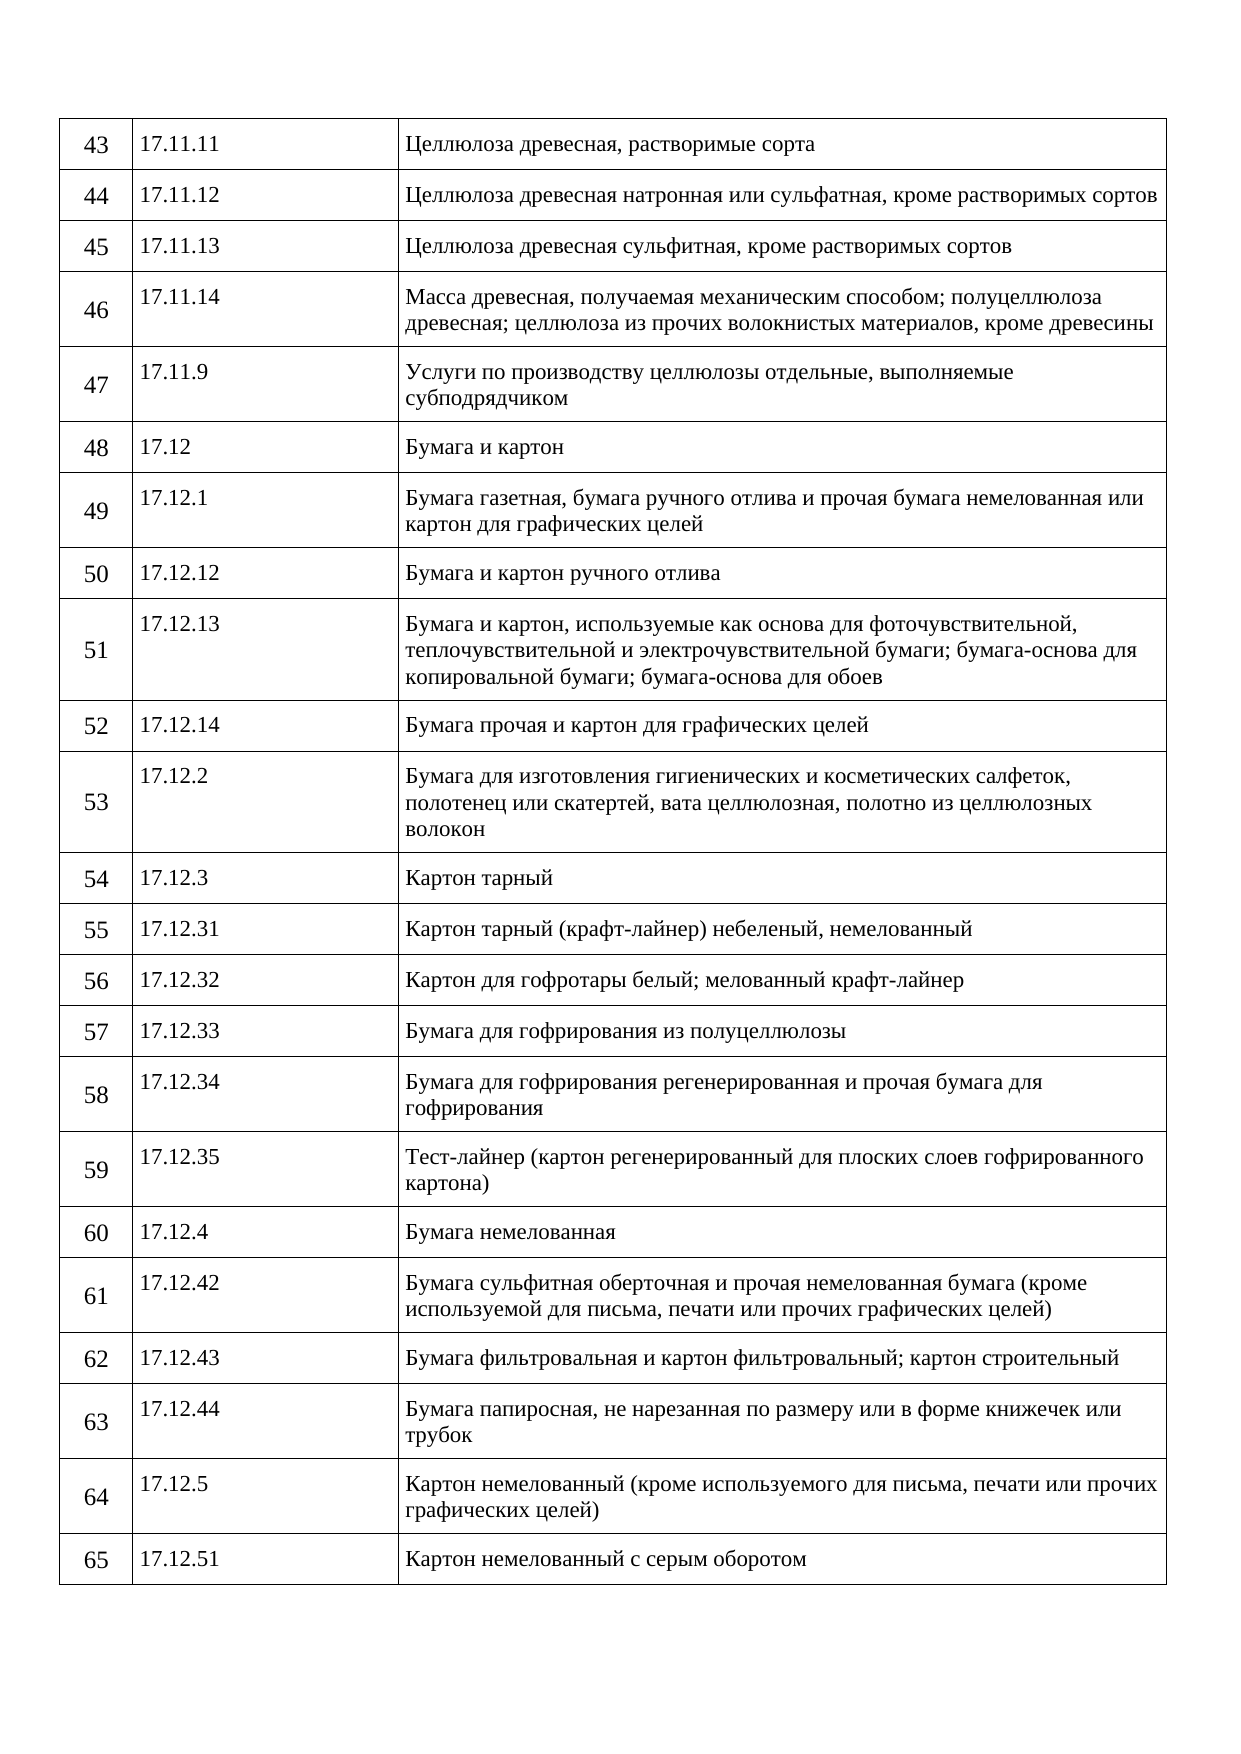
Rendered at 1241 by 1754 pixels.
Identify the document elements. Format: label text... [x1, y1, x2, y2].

table_cell Бумага для гофрирования регенерированная и прочая бумага для гофрирования [399, 1057, 1166, 1131]
table_cell Масса древесная, получаемая механическим способом; полуцеллюлоза древесная; целлюлоза из прочих волокнистых материалов, кроме древесины [399, 272, 1166, 346]
table_cell 17.11.12 [133, 170, 398, 220]
table_cell 17.12 [133, 422, 398, 472]
table_cell Картон немелованный (кроме используемого для письма, печати или прочих графических целей) [399, 1459, 1166, 1533]
table_cell 43 [60, 119, 132, 169]
table_cell Бумага газетная, бумага ручного отлива и прочая бумага немелованная или картон для графических целей [399, 473, 1166, 547]
table_cell Бумага прочая и картон для графических целей [399, 701, 1166, 751]
table_cell Услуги по производству целлюлозы отдельные, выполняемые субподрядчиком [399, 347, 1166, 421]
table_cell Целлюлоза древесная, растворимые сорта [399, 119, 1166, 169]
table_cell 17.12.33 [133, 1006, 398, 1056]
table_cell 17.12.2 [133, 752, 398, 852]
table_cell 46 [60, 272, 132, 346]
table_cell 48 [60, 422, 132, 472]
table_cell 54 [60, 853, 132, 903]
table_cell 17.11.13 [133, 221, 398, 271]
table_cell Целлюлоза древесная сульфитная, кроме растворимых сортов [399, 221, 1166, 271]
table_cell Картон для гофротары белый; мелованный крафт-лайнер [399, 955, 1166, 1005]
table_cell Бумага для гофрирования из полуцеллюлозы [399, 1006, 1166, 1056]
table_cell 59 [60, 1132, 132, 1206]
table_cell Бумага для изготовления гигиенических и косметических салфеток, полотенец или скатертей, вата целлюлозная, полотно из целлюлозных волокон [399, 752, 1166, 852]
table_cell 53 [60, 752, 132, 852]
table_cell 60 [60, 1207, 132, 1257]
table_cell Картон немелованный с серым оборотом [399, 1534, 1166, 1584]
table_cell Тест-лайнер (картон регенерированный для плоских слоев гофрированного картона) [399, 1132, 1166, 1206]
table_cell 17.12.4 [133, 1207, 398, 1257]
table_cell 17.12.3 [133, 853, 398, 903]
table_cell 17.12.42 [133, 1258, 398, 1332]
table_cell 17.12.51 [133, 1534, 398, 1584]
table_cell 52 [60, 701, 132, 751]
table_cell 17.12.34 [133, 1057, 398, 1131]
table_cell 58 [60, 1057, 132, 1131]
table_cell 17.12.1 [133, 473, 398, 547]
table_cell 17.12.12 [133, 548, 398, 598]
table_cell 51 [60, 599, 132, 700]
table_cell Бумага сульфитная оберточная и прочая немелованная бумага (кроме используемой для письма, печати или прочих графических целей) [399, 1258, 1166, 1332]
table_cell Бумага папиросная, не нарезанная по размеру или в форме книжечек или трубок [399, 1384, 1166, 1458]
table_cell 17.11.14 [133, 272, 398, 346]
table_cell Бумага и картон [399, 422, 1166, 472]
table_cell 17.11.11 [133, 119, 398, 169]
table_cell 47 [60, 347, 132, 421]
table_cell 17.12.5 [133, 1459, 398, 1533]
table_cell 65 [60, 1534, 132, 1584]
table_cell 50 [60, 548, 132, 598]
table_cell 17.12.14 [133, 701, 398, 751]
table_cell 63 [60, 1384, 132, 1458]
table_cell Целлюлоза древесная натронная или сульфатная, кроме растворимых сортов [399, 170, 1166, 220]
table_cell 56 [60, 955, 132, 1005]
table_cell 17.12.44 [133, 1384, 398, 1458]
table_cell 17.11.9 [133, 347, 398, 421]
table_cell 17.12.35 [133, 1132, 398, 1206]
table_cell Картон тарный [399, 853, 1166, 903]
table_cell 49 [60, 473, 132, 547]
table_cell 64 [60, 1459, 132, 1533]
table_cell 17.12.31 [133, 904, 398, 954]
table_cell Картон тарный (крафт-лайнер) небеленый, немелованный [399, 904, 1166, 954]
table_cell 17.12.13 [133, 599, 398, 700]
table_cell 45 [60, 221, 132, 271]
table_cell 61 [60, 1258, 132, 1332]
table_cell 55 [60, 904, 132, 954]
table_cell 62 [60, 1333, 132, 1383]
table_cell Бумага немелованная [399, 1207, 1166, 1257]
table_cell Бумага фильтровальная и картон фильтровальный; картон строительный [399, 1333, 1166, 1383]
table_cell 44 [60, 170, 132, 220]
table_cell Бумага и картон, используемые как основа для фоточувствительной, теплочувствительной и электрочувствительной бумаги; бумага-основа для копировальной бумаги; бумага-основа для обоев [399, 599, 1166, 700]
table_cell Бумага и картон ручного отлива [399, 548, 1166, 598]
table_cell 57 [60, 1006, 132, 1056]
table_cell 17.12.43 [133, 1333, 398, 1383]
table_cell 17.12.32 [133, 955, 398, 1005]
